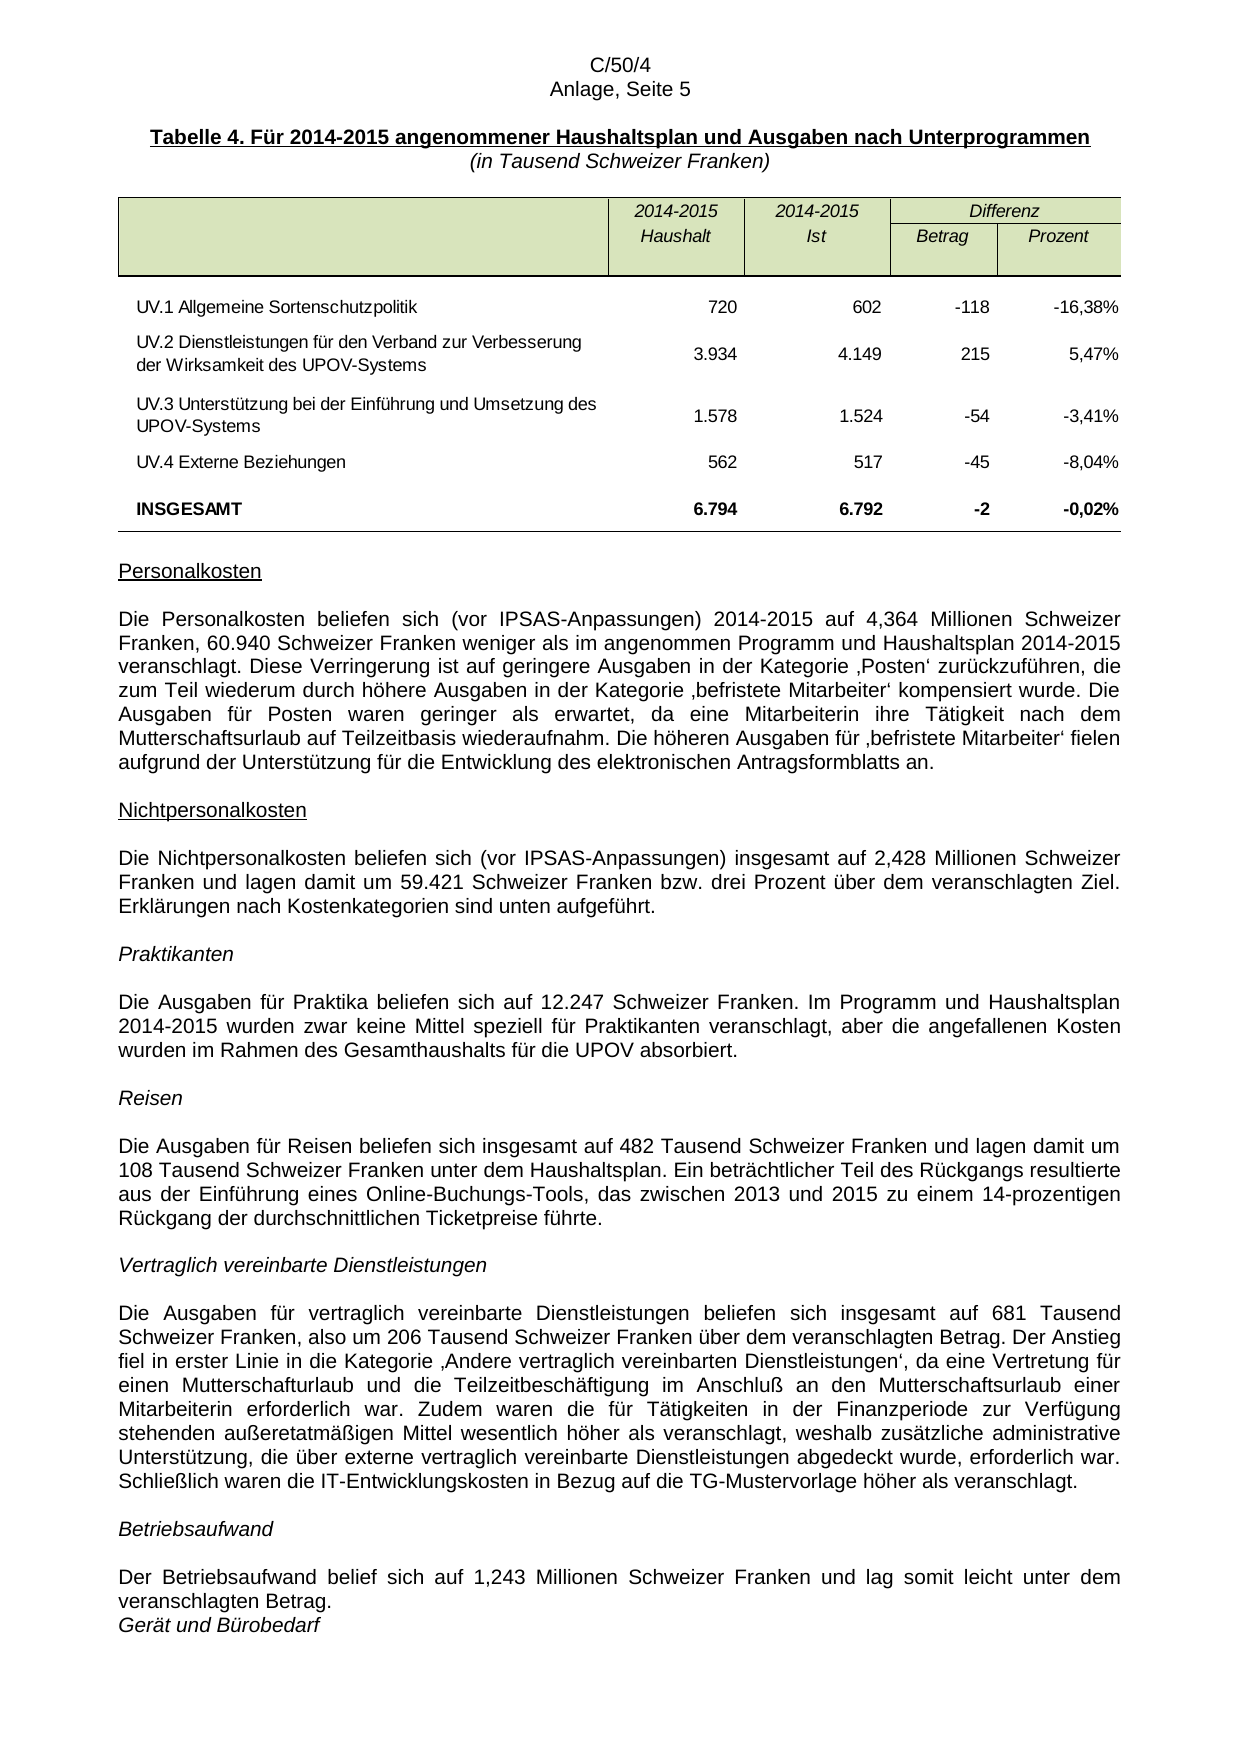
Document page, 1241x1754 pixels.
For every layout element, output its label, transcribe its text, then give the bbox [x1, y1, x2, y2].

subtitle Tabelle 4. Für 2014-2015 angenommener Haushaltsplan und Ausgaben nach Unterprogrammen [118, 125, 1122, 149]
text Nichtpersonalkosten [118, 798, 1122, 822]
text Betriebsaufwand [118, 1517, 1122, 1541]
text Vertraglich vereinbarte Dienstleistungen [118, 1253, 1122, 1277]
text Die Nichtpersonalkosten beliefen sich (vor IPSAS-Anpassungen) insgesamt auf 2,428 Millionen Schweizer Franken und lagen damit um 59.421 Schweizer Franken bzw. drei Prozent über dem veranschlagten Ziel. Erklärungen nach Kostenkategorien sind unten aufgeführt. [118, 846, 1122, 918]
text Der Betriebsaufwand belief sich auf 1,243 Millionen Schweizer Franken und lag somit leicht unter dem veranschlagten Betrag. [118, 1565, 1122, 1613]
text Die Ausgaben für vertraglich vereinbarte Dienstleistungen beliefen sich insgesamt auf 681 Tausend Schweizer Franken, also um 206 Tausend Schweizer Franken über dem veranschlagten Betrag. Der Anstieg fiel in erster Linie in die Kategorie ‚Andere vertraglich vereinbarten Dienstleistungen‘, da eine Vertretung für einen Mutterschafturlaub und die Teilzeitbeschäftigung im Anschluß an den Mutterschaftsurlaub einer Mitarbeiterin erforderlich war. Zudem waren die für Tätigkeiten in der Finanzperiode zur Verfügung stehenden außeretatmäßigen Mittel wesentlich höher als veranschlagt, weshalb zusätzliche administrative Unterstützung, die über externe vertraglich vereinbarte Dienstleistungen abgedeckt wurde, erforderlich war. Schließlich waren die IT-Entwicklungskosten in Bezug auf die TG-Mustervorlage höher als veranschlagt. [118, 1301, 1122, 1493]
text Personalkosten [118, 558, 1122, 582]
text Die Ausgaben für Reisen beliefen sich insgesamt auf 482 Tausend Schweizer Franken und lagen damit um 108 Tausend Schweizer Franken unter dem Haushaltsplan. Ein beträchtlicher Teil des Rückgangs resultierte aus der Einführung eines Online-Buchungs-Tools, das zwischen 2013 und 2015 zu einem 14-prozentigen Rückgang der durchschnittlichen Ticketpreise führte. [118, 1133, 1122, 1229]
text (in Tausend Schweizer Franken) [118, 149, 1122, 173]
text Die Personalkosten beliefen sich (vor IPSAS-Anpassungen) 2014-2015 auf 4,364 Millionen Schweizer Franken, 60.940 Schweizer Franken weniger als im angenommen Programm und Haushaltsplan 2014-2015 veranschlagt. Diese Verringerung ist auf geringere Ausgaben in der Kategorie ‚Posten‘ zurückzuführen, die zum Teil wiederum durch höhere Ausgaben in der Kategorie ‚befristete Mitarbeiter‘ kompensiert wurde. Die Ausgaben für Posten waren geringer als erwartet, da eine Mitarbeiterin ihre Tätigkeit nach dem Mutterschaftsurlaub auf Teilzeitbasis wiederaufnahm. Die höheren Ausgaben für ‚befristete Mitarbeiter‘ fielen aufgrund der Unterstützung für die Entwicklung des elektronischen Antragsformblatts an. [118, 606, 1122, 774]
text Reisen [118, 1086, 1122, 1109]
text Praktikanten [118, 942, 1122, 966]
text Die Ausgaben für Praktika beliefen sich auf 12.247 Schweizer Franken. Im Programm und Haushaltsplan 2014-2015 wurden zwar keine Mittel speziell für Praktikanten veranschlagt, aber die angefallenen Kosten wurden im Rahmen des Gesamthaushalts für die UPOV absorbiert. [118, 990, 1122, 1062]
text Gerät und Bürobedarf [118, 1613, 1122, 1637]
